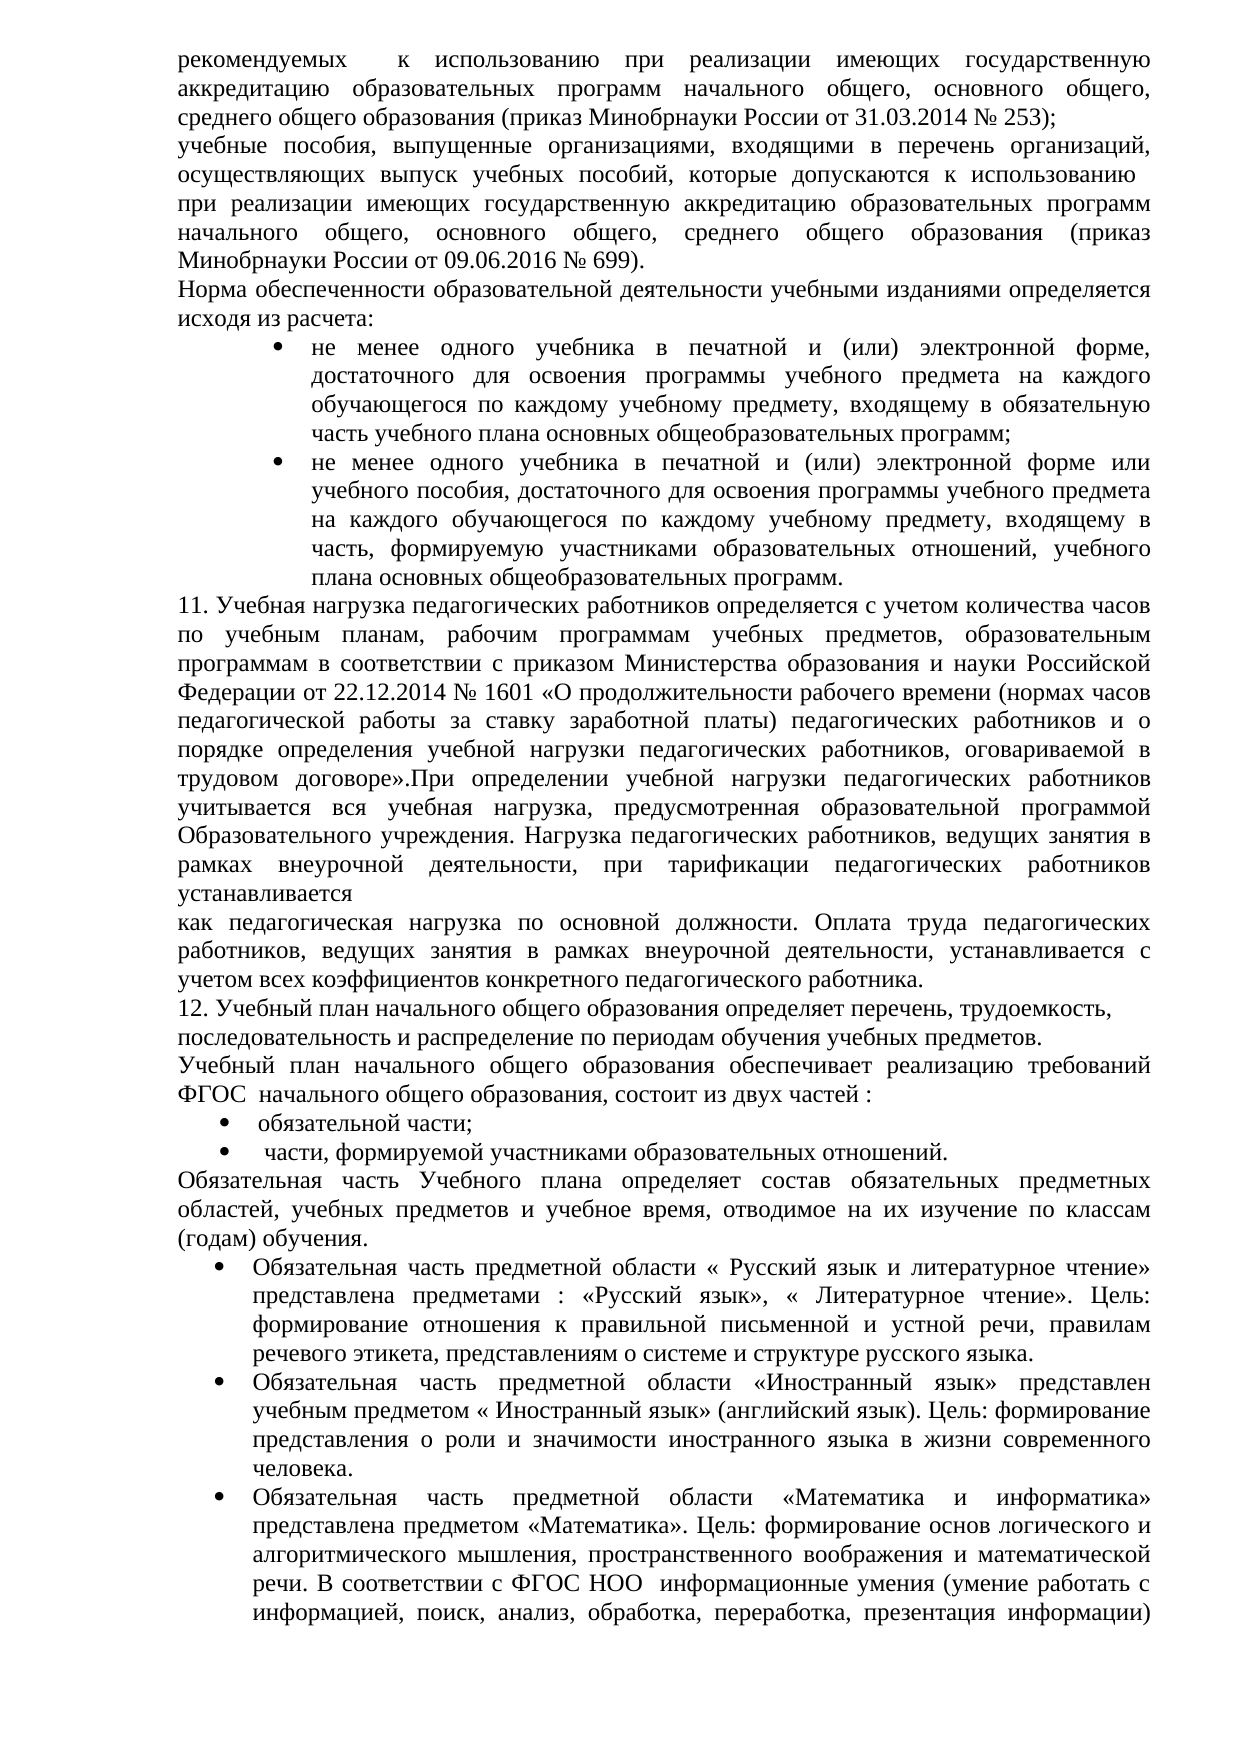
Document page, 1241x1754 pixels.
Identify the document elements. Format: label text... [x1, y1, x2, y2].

list Обязательная часть предметной области « Русский язык и литературное чтение» представлена предметами : «Русский язык», « Литературное чтение». Цель: формирование отношения к правильной письменной и устной речи, правилам речевого этикета, представлениям о системе и структуре русского языка. [215, 1252, 1152, 1367]
list части, формируемой участниками образовательных отношений. [220, 1137, 1152, 1166]
list обязательной части; [220, 1108, 1152, 1137]
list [215, 1482, 1152, 1626]
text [177, 44, 1152, 131]
list не менее одного учебника в печатной и (или) электронной форме, достаточного для освоения программы учебного предмета на каждого обучающегося по каждому учебному предмету, входящему в обязательную часть учебного плана основных общеобразовательных программ; [274, 332, 1152, 447]
text учебные пособия, выпущенные организациями, входящими в перечень организаций, осуществляющих выпуск учебных пособий, которые допускаются к использованию при реализации имеющих государственную аккредитацию образовательных программ начального общего, основного общего, среднего общего образования (приказ Минобрнауки России от 09.06.2016 № 699). [177, 131, 1152, 274]
text 11. Учебная нагрузка педагогических работников определяется с учетом количества часов по учебным планам, рабочим программам учебных предметов, образовательным программам в соответствии с приказом Министерства образования и науки Российской Федерации от 22.12.2014 № 1601 «О продолжительности рабочего времени (нормах часов педагогической работы за ставку заработной платы) педагогических работников и о порядке определения учебной нагрузки педагогических работников, оговариваемой в трудовом договоре».При определении учебной нагрузки педагогических работников учитывается вся учебная нагрузка, предусмотренная образовательной программой Образовательного учреждения. Нагрузка педагогических работников, ведущих занятия в рамках внеурочной деятельности, при тарификации педагогических работников устанавливается как педагогическая нагрузка по основной должности. Оплата труда педагогических работников, ведущих занятия в рамках внеурочной деятельности, устанавливается с учетом всех коэффициентов конкретного педагогического работника. [177, 591, 1152, 993]
list не менее одного учебника в печатной и (или) электронной форме или учебного пособия, достаточного для освоения программы учебного предмета на каждого обучающегося по каждому учебному предмету, входящему в часть, формируемую участниками образовательных отношений, учебного плана основных общеобразовательных программ. [274, 447, 1152, 591]
text Учебный план начального общего образования обеспечивает реализацию требований ФГОС начального общего образования, состоит из двух частей : [177, 1051, 1152, 1108]
text Обязательная часть Учебного плана определяет состав обязательных предметных областей, учебных предметов и учебное время, отводимое на их изучение по классам (годам) обучения. [177, 1166, 1152, 1252]
subtitle 12. Учебный план начального общего образования определяет перечень, трудоемкость, последовательность и распределение по периодам обучения учебных предметов. [177, 993, 1152, 1051]
list Обязательная часть предметной области «Иностранный язык» представлен учебным предметом « Иностранный язык» (английский язык). Цель: формирование представления о роли и значимости иностранного языка в жизни современного человека. [215, 1367, 1152, 1482]
text Норма обеспеченности образовательной деятельности учебными изданиями определяется исходя из расчета: [177, 274, 1152, 332]
